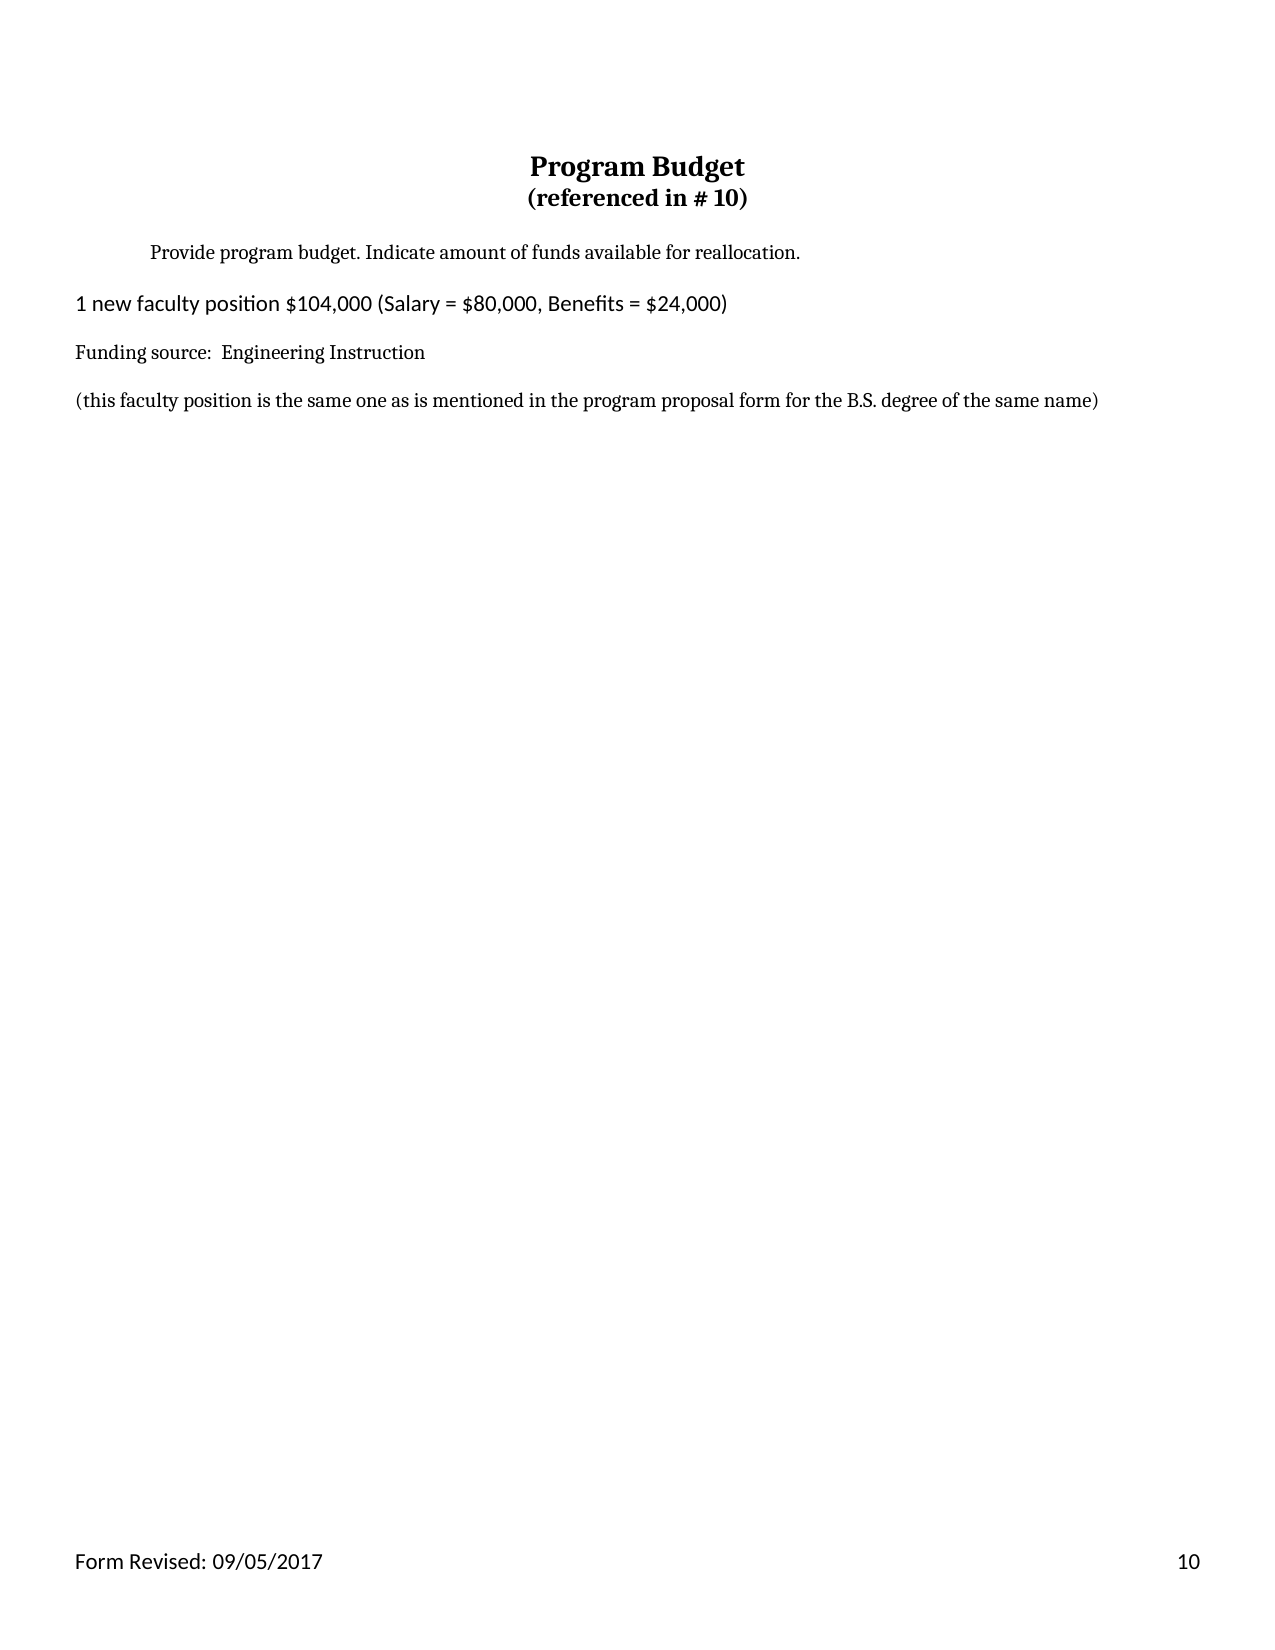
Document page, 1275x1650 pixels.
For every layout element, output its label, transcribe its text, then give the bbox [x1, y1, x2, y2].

text (referenced in # 10) [75, 183, 1200, 212]
text Provide program budget. Indicate amount of funds available for reallocation. [150, 241, 1200, 265]
text Program Budget [75, 150, 1200, 183]
